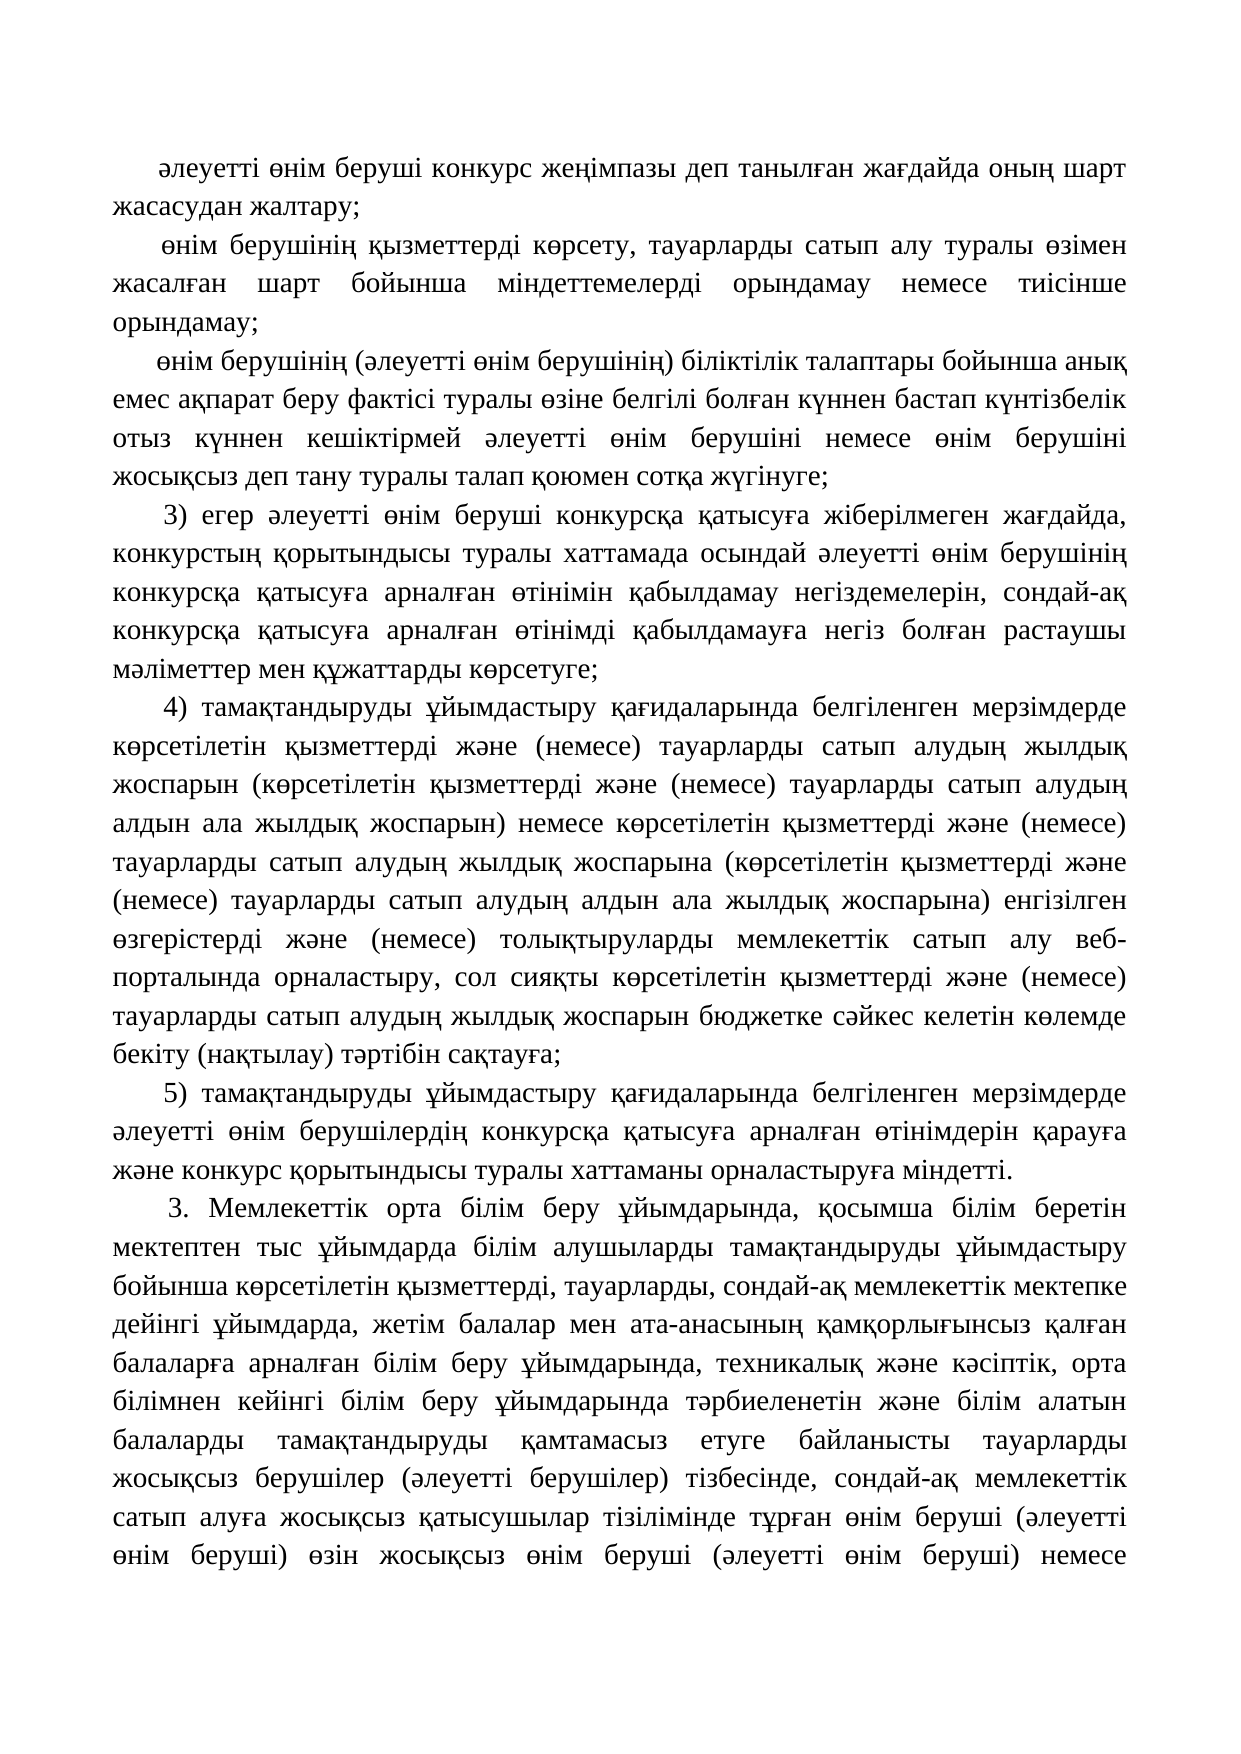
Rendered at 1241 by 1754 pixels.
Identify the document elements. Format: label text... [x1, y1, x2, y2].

text өнім берушінің қызметтерді көрсету, тауарларды сатып алу туралы өзімен жасалған шарт бойынша міндеттемелерді орындамау немесе тиісінше орындамау; [112, 227, 1128, 338]
text өнім берушінің (әлеуетті өнім берушінің) біліктілік талаптары бойынша анық емес ақпарат беру фактісі туралы өзіне белгілі болған күннен бастап күнтізбелік отыз күннен кешіктірмей әлеуетті өнім берушіні немесе өнім берушіні жосықсыз деп тану туралы талап қоюмен сотқа жүгінуге; [112, 343, 1128, 492]
text 3) егер әлеуетті өнім беруші конкурсқа қатысуға жіберілмеген жағдайда, конкурстың қорытындысы туралы хаттамада осындай әлеуетті өнім берушінің конкурсқа қатысуға арналған өтінімін қабылдамау негіздемелерін, сондай-ақ конкурсқа қатысуға арналған өтінімді қабылдамауға негіз болған растаушы мәліметтер мен құжаттарды көрсетуге; [112, 497, 1128, 684]
text 5) тамақтандыруды ұйымдастыру қағидаларында белгіленген мерзімдерде әлеуетті өнім берушілердің конкурсқа қатысуға арналған өтінімдерін қарауға және конкурс қорытындысы туралы хаттаманы орналастыруға міндетті. [112, 1075, 1128, 1186]
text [112, 1191, 1128, 1571]
text әлеуетті өнім беруші конкурс жеңімпазы деп танылған жағдайда оның шарт жасасудан жалтару; [112, 150, 1128, 222]
text 4) тамақтандыруды ұйымдастыру қағидаларында белгіленген мерзімдерде көрсетілетін қызметтерді және (немесе) тауарларды сатып алудың жылдық жоспарын (көрсетілетін қызметтерді және (немесе) тауарларды сатып алудың алдын ала жылдық жоспарын) немесе көрсетілетін қызметтерді және (немесе) тауарларды сатып алудың жылдық жоспарына (көрсетілетін қызметтерді және (немесе) тауарларды сатып алудың алдын ала жылдық жоспарына) енгізілген өзгерістерді және (немесе) толықтыруларды мемлекеттік сатып алу веб-порталында орналастыру, сол сияқты көрсетілетін қызметтерді және (немесе) тауарларды сатып алудың жылдық жоспарын бюджетке сәйкес келетін көлемде бекіту (нақтылау) тәртібін сақтауға; [112, 689, 1128, 1070]
